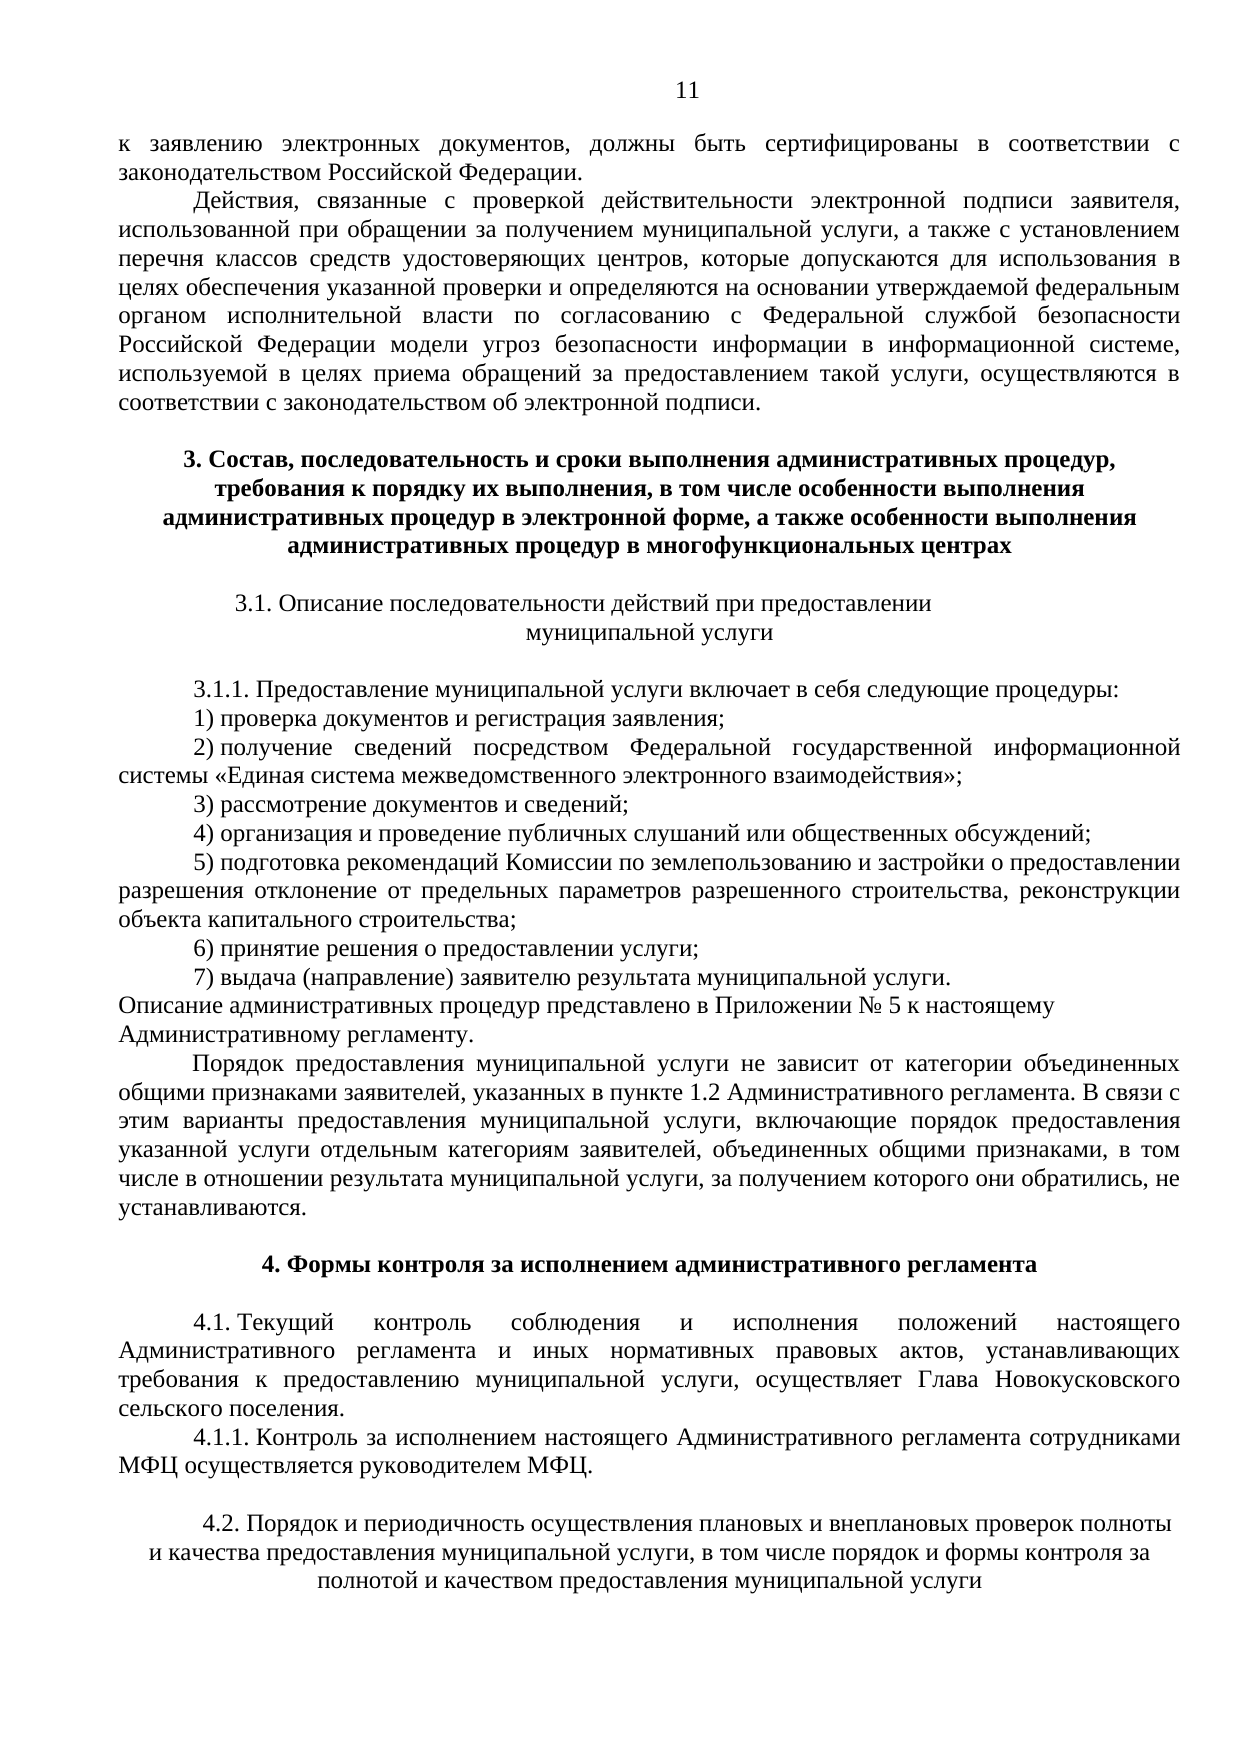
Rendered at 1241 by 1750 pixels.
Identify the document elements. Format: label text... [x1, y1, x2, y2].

text 4) организация и проведение публичных слушаний или общественных обсуждений; [118, 818, 1181, 847]
text 4.1. Текущий контроль соблюдения и исполнения положений настоящего Административного регламента и иных нормативных правовых актов, устанавливающих требования к предоставлению муниципальной услуги, осуществляет Глава Новокусковского сельского поселения. [118, 1307, 1181, 1422]
text 4.1.1. Контроль за исполнением настоящего Административного регламента сотрудниками МФЦ осуществляется руководителем МФЦ. [118, 1422, 1181, 1479]
text муниципальной услуги [118, 617, 1181, 645]
text Действия, связанные с проверкой действительности электронной подписи заявителя, использованной при обращении за получением муниципальной услуги, а также с установлением перечня классов средств удостоверяющих центров, которые допускаются для использования в целях обеспечения указанной проверки и определяются на основании утверждаемой федеральным органом исполнительной власти по согласованию с Федеральной службой безопасности Российской Федерации модели угроз безопасности информации в информационной системе, используемой в целях приема обращений за предоставлением такой услуги, осуществляются в соответствии с законодательством об электронной подписи. [118, 185, 1181, 415]
text 6) принятие решения о предоставлении услуги; [118, 933, 1181, 962]
text 3.1. Описание последовательности действий при предоставлении [234, 588, 1181, 617]
subtitle 4. Формы контроля за исполнением административного регламента [118, 1249, 1181, 1278]
subtitle 3. Состав, последовательность и сроки выполнения административных процедур, требования к порядку их выполнения, в том числе особенности выполнения административных процедур в электронной форме, а также особенности выполнения административных процедур в многофункциональных центрах [118, 444, 1181, 559]
text Описание административных процедур представлено в Приложении № 5 к настоящему Административному регламенту. [118, 990, 1181, 1048]
text 5) подготовка рекомендаций Комиссии по землепользованию и застройки о предоставлении разрешения отклонение от предельных параметров разрешенного строительства, реконструкции объекта капитального строительства; [118, 847, 1181, 933]
text 7) выдача (направление) заявителю результата муниципальной услуги. [118, 962, 1181, 990]
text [118, 128, 1181, 185]
text 2) получение сведений посредством Федеральной государственной информационной системы «Единая система межведомственного электронного взаимодействия»; [118, 732, 1181, 789]
text 4.2. Порядок и периодичность осуществления плановых и внеплановых проверок полноты и качества предоставления муниципальной услуги, в том числе порядок и формы контроля за полнотой и качеством предоставления муниципальной услуги [118, 1508, 1181, 1594]
text Порядок предоставления муниципальной услуги не зависит от категории объединенных общими признаками заявителей, указанных в пункте 1.2 Административного регламента. В связи с этим варианты предоставления муниципальной услуги, включающие порядок предоставления указанной услуги отдельным категориям заявителей, объединенных общими признаками, в том числе в отношении результата муниципальной услуги, за получением которого они обратились, не устанавливаются. [118, 1048, 1181, 1220]
text 1) проверка документов и регистрация заявления; [118, 703, 1181, 732]
text 3.1.1. Предоставление муниципальной услуги включает в себя следующие процедуры: [118, 674, 1181, 703]
text 3) рассмотрение документов и сведений; [118, 789, 1181, 818]
